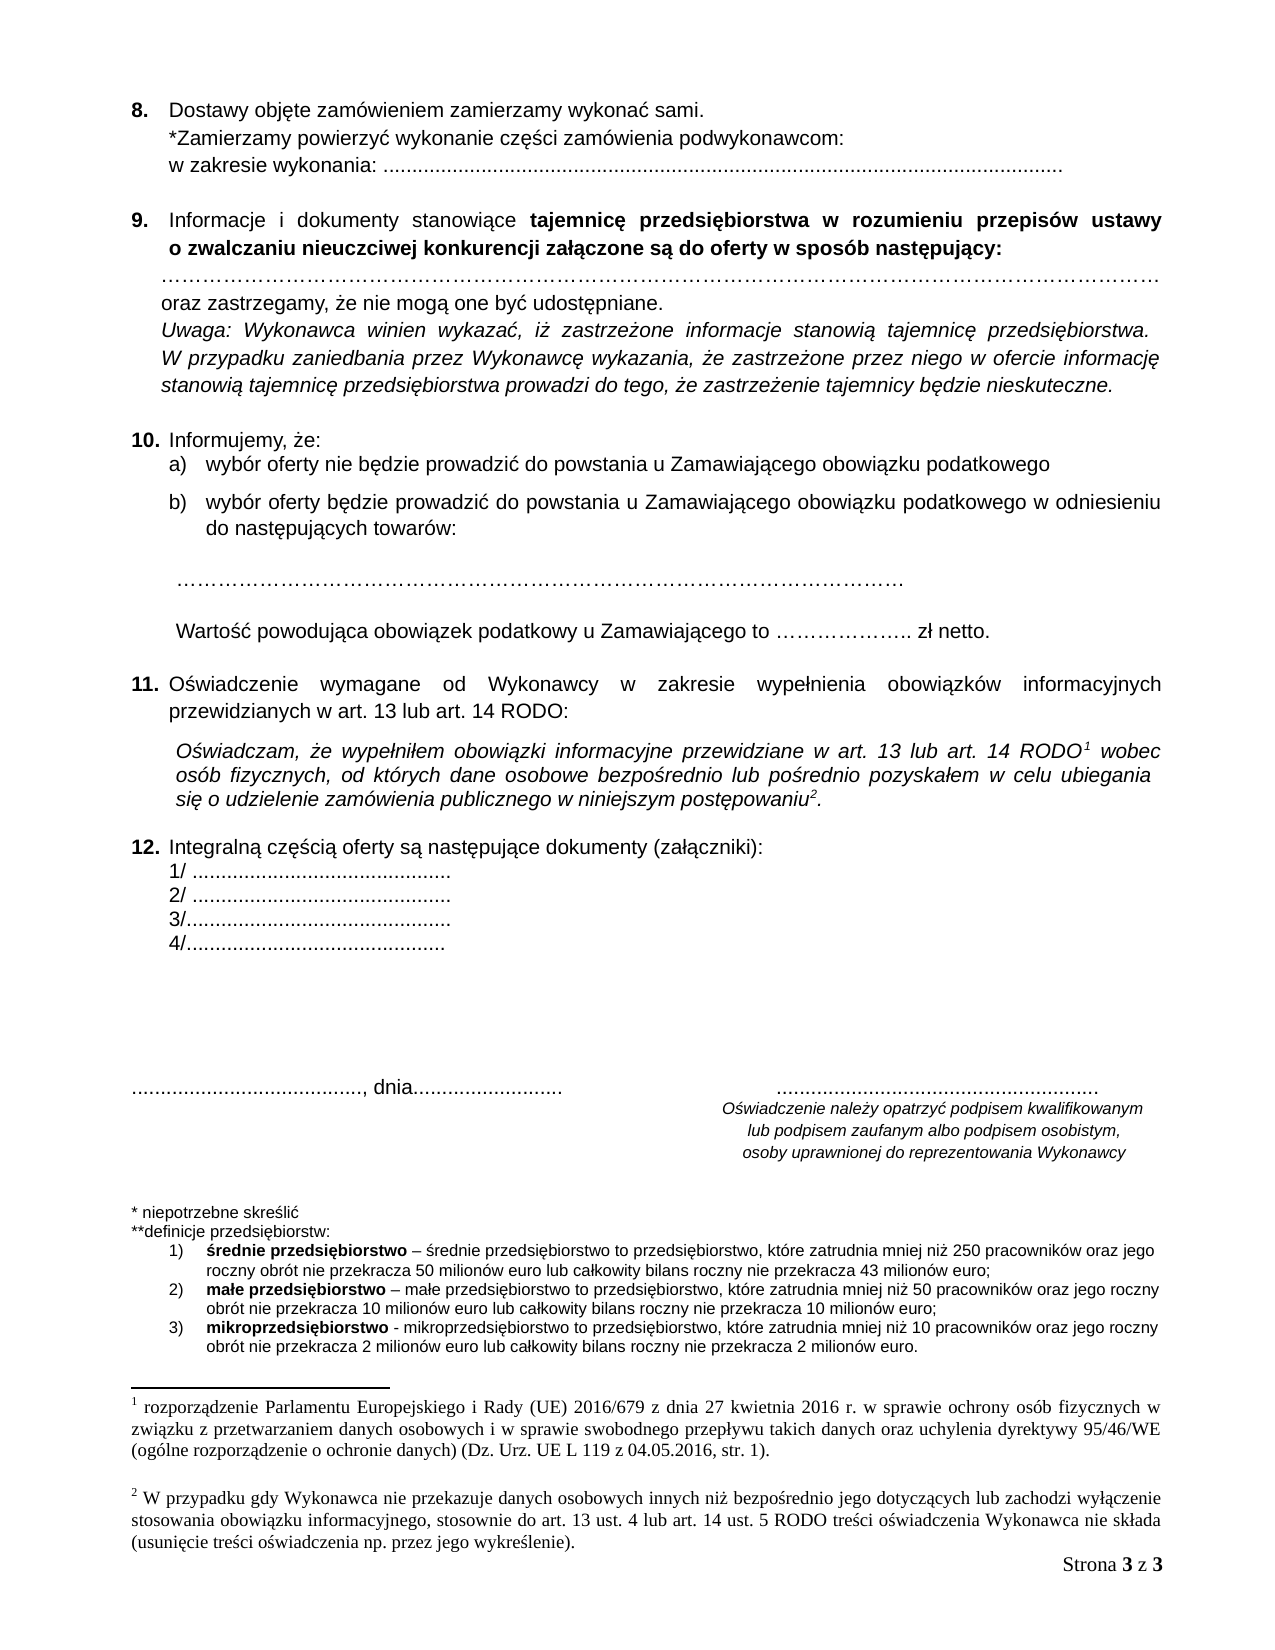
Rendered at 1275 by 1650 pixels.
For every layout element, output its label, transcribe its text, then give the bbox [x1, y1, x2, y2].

text 1/ ............................................. [169, 859, 1162, 883]
text *Zamierzamy powierzyć wykonanie części zamówienia podwykonawcom: [131, 125, 1162, 149]
list Informujemy, że: [131, 428, 1162, 452]
list małe przedsiębiorstwo – małe przedsiębiorstwo to przedsiębiorstwo, które zatrudnia mniej niż 50 pracowników oraz jego roczny obrót nie przekracza 10 milionów euro lub całkowity bilans roczny nie przekracza 10 milionów euro; [169, 1279, 1162, 1318]
text Uwaga: Wykonawca winien wykazać, iż zastrzeżone informacje stanowią tajemnicę przedsiębiorstwa. W przypadku zaniedbania przez Wykonawcę wykazania, że zastrzeżone przez niego w ofercie informację stanowią tajemnicę przedsiębiorstwa prowadzi do tego, że zastrzeżenie tajemnicy będzie nieskuteczne. [161, 318, 1162, 397]
text **definicje przedsiębiorstw: [131, 1222, 1162, 1241]
text Oświadczam, że wypełniłem obowiązki informacyjne przewidziane w art. 13 lub art. 14 RODO wobec osób fizycznych, od których dane osobowe bezpośrednio lub pośrednio pozyskałem w celu ubiegania się o udzielenie zamówienia publicznego w niniejszym postępowaniu. [176, 739, 1162, 811]
text ……………………………………………………………………………………………………………………………… [131, 263, 1162, 287]
text ........................................, dnia.......................... ........................................................ [131, 1075, 1162, 1099]
text * niepotrzebne skreślić [131, 1203, 1162, 1222]
list Informacje i dokumenty stanowiące tajemnicę przedsiębiorstwa w rozumieniu przepisów ustawy o zwalczaniu nieuczciwej konkurencji załączone są do oferty w sposób następujący: [131, 208, 1162, 259]
list Dostawy objęte zamówieniem zamierzamy wykonać sami. [131, 98, 1162, 122]
text 2/ ............................................. [169, 883, 1162, 907]
text oraz zastrzegamy, że nie mogą one być udostępniane. [161, 290, 1162, 314]
text …………………………………………………………………………………………… [176, 567, 1162, 591]
list mikroprzedsiębiorstwo - mikroprzedsiębiorstwo to przedsiębiorstwo, które zatrudnia mniej niż 10 pracowników oraz jego roczny obrót nie przekracza 2 milionów euro lub całkowity bilans roczny nie przekracza 2 milionów euro. [169, 1318, 1162, 1356]
list Oświadczenie wymagane od Wykonawcy w zakresie wypełnienia obowiązków informacyjnych przewidzianych w art. 13 lub art. 14 RODO: [131, 672, 1162, 723]
text 4/............................................. [169, 931, 1162, 955]
text 3/.............................................. [169, 907, 1162, 931]
text Oświadczenie należy opatrzyć podpisem kwalifikowanym lub podpisem zaufanym albo podpisem osobistym, osoby uprawnionej do reprezentowania Wykonawcy [707, 1099, 1162, 1162]
list wybór oferty nie będzie prowadzić do powstania u Zamawiającego obowiązku podatkowego [168, 452, 1162, 476]
text w zakresie wykonania: ...................................................................................................................... [131, 153, 1162, 177]
text Wartość powodująca obowiązek podatkowy u Zamawiającego to ……………….. zł netto. [176, 619, 1162, 643]
list średnie przedsiębiorstwo – średnie przedsiębiorstwo to przedsiębiorstwo, które zatrudnia mniej niż 250 pracowników oraz jego roczny obrót nie przekracza 50 milionów euro lub całkowity bilans roczny nie przekracza 43 milionów euro; [169, 1241, 1162, 1279]
list Integralną częścią oferty są następujące dokumenty (załączniki): [131, 835, 1162, 859]
list wybór oferty będzie prowadzić do powstania u Zamawiającego obowiązku podatkowego w odniesieniu do następujących towarów: [168, 490, 1162, 540]
